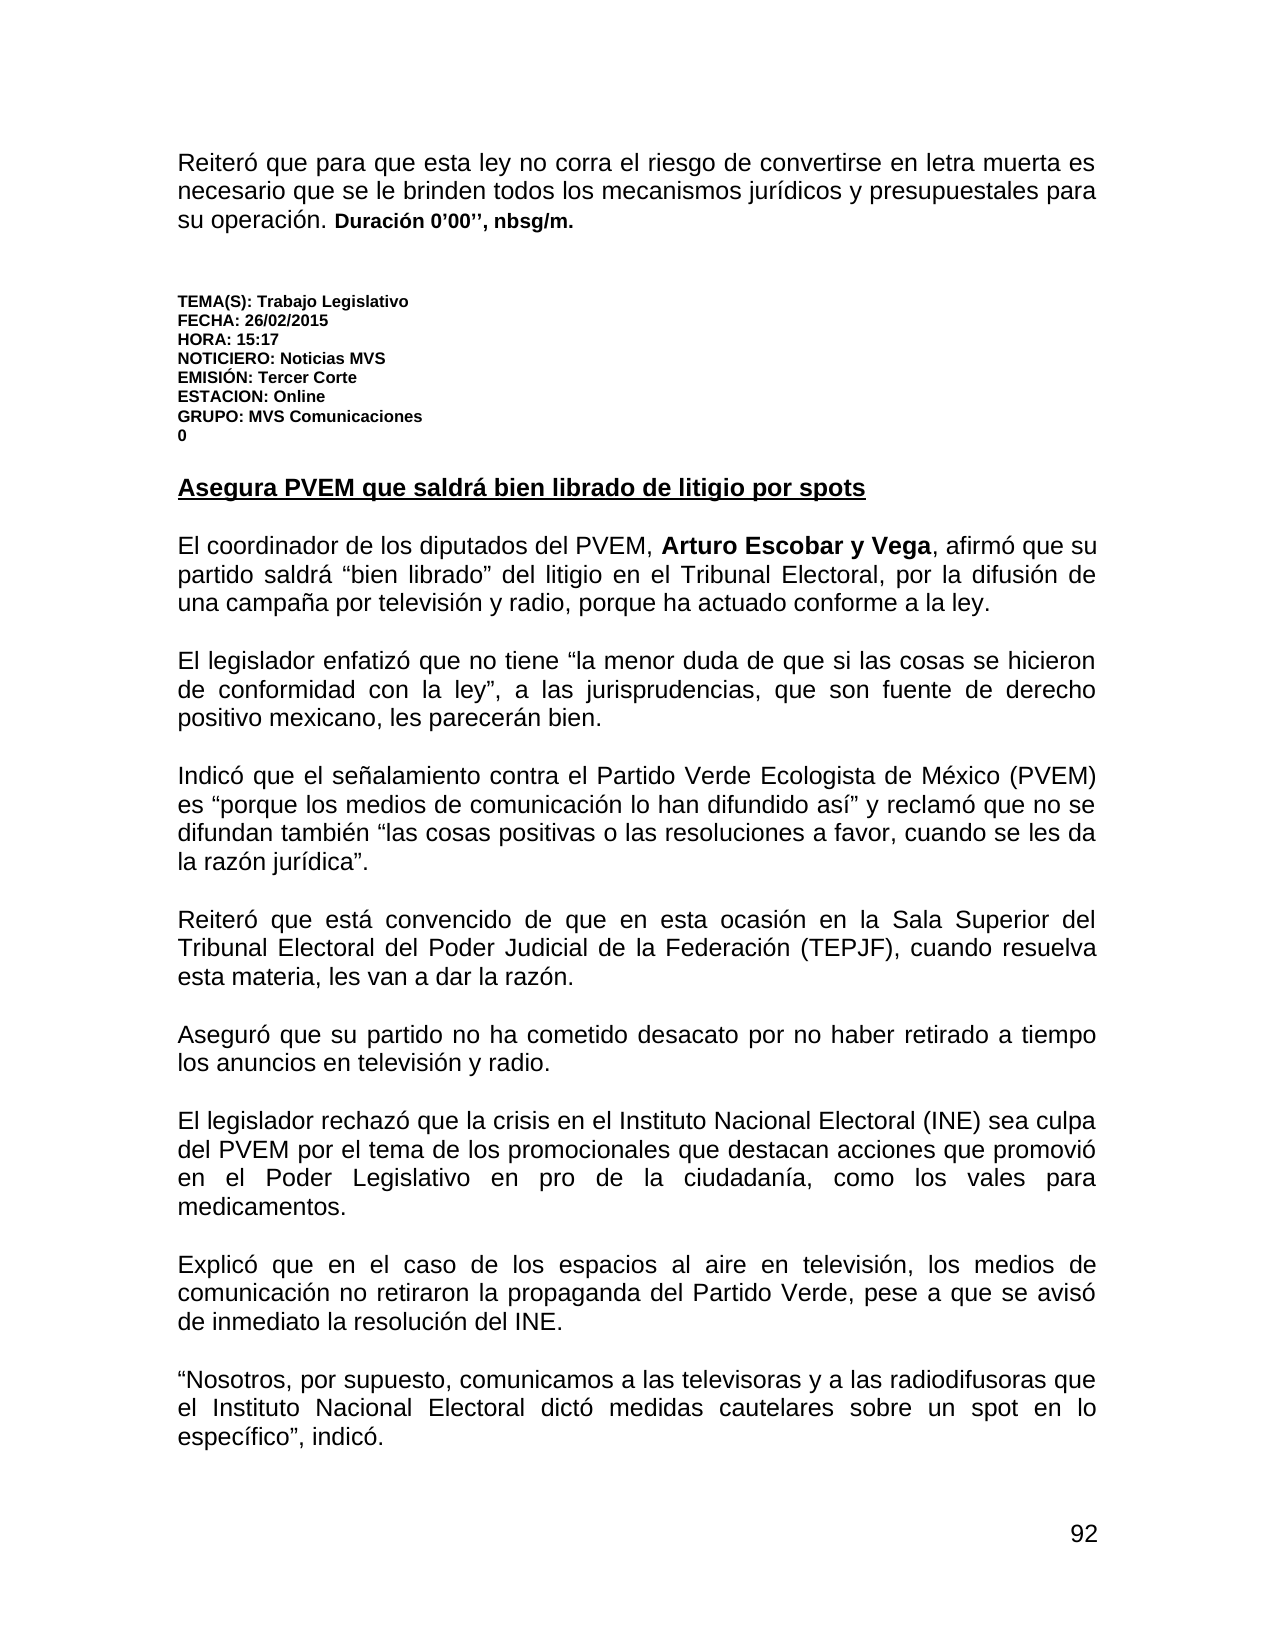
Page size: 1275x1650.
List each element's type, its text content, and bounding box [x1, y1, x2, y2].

text El legislador enfatizó que no tiene “la menor duda de que si las cosas se hicieron de conformidad con la ley”, a las jurisprudencias, que son fuente de derecho positivo mexicano, les parecerán bien. [177, 646, 1098, 732]
text FECHA: 26/02/2015 [177, 311, 1098, 330]
text Aseguró que su partido no ha cometido desacato por no haber retirado a tiempo los anuncios en televisión y radio. [177, 1020, 1098, 1077]
text Reiteró que para que esta ley no corra el riesgo de convertirse en letra muerta es necesario que se le brinden todos los mecanismos jurídicos y presupuestales para su operación. Duración 0’00’’, nbsg/m. [177, 148, 1098, 234]
text HORA: 15:17 [177, 330, 1098, 349]
text “Nosotros, por supuesto, comunicamos a las televisoras y a las radiodifusoras que el Instituto Nacional Electoral dictó medidas cautelares sobre un spot en lo específico”, indicó. [177, 1365, 1098, 1451]
text GRUPO: MVS Comunicaciones [177, 406, 1098, 426]
text 0 [177, 426, 1098, 445]
text EMISIÓN: Tercer Corte [177, 368, 1098, 387]
text Asegura PVEM que saldrá bien librado de litigio por spots [177, 473, 1098, 502]
text NOTICIERO: Noticias MVS [177, 349, 1098, 368]
text El coordinador de los diputados del PVEM, Arturo Escobar y Vega, afirmó que su partido saldrá “bien librado” del litigio en el Tribunal Electoral, por la difusión de una campaña por televisión y radio, porque ha actuado conforme a la ley. [177, 531, 1098, 617]
text Explicó que en el caso de los espacios al aire en televisión, los medios de comunicación no retiraron la propaganda del Partido Verde, pese a que se avisó de inmediato la resolución del INE. [177, 1250, 1098, 1336]
text El legislador rechazó que la crisis en el Instituto Nacional Electoral (INE) sea culpa del PVEM por el tema de los promocionales que destacan acciones que promovió en el Poder Legislativo en pro de la ciudadanía, como los vales para medicamentos. [177, 1106, 1098, 1221]
text TEMA(S): Trabajo Legislativo [177, 291, 1098, 311]
text ESTACION: Online [177, 387, 1098, 406]
text Indicó que el señalamiento contra el Partido Verde Ecologista de México (PVEM) es “porque los medios de comunicación lo han difundido así” y reclamó que no se difundan también “las cosas positivas o las resoluciones a favor, cuando se les da la razón jurídica”. [177, 761, 1098, 876]
text Reiteró que está convencido de que en esta ocasión en la Sala Superior del Tribunal Electoral del Poder Judicial de la Federación (TEPJF), cuando resuelva esta materia, les van a dar la razón. [177, 905, 1098, 991]
